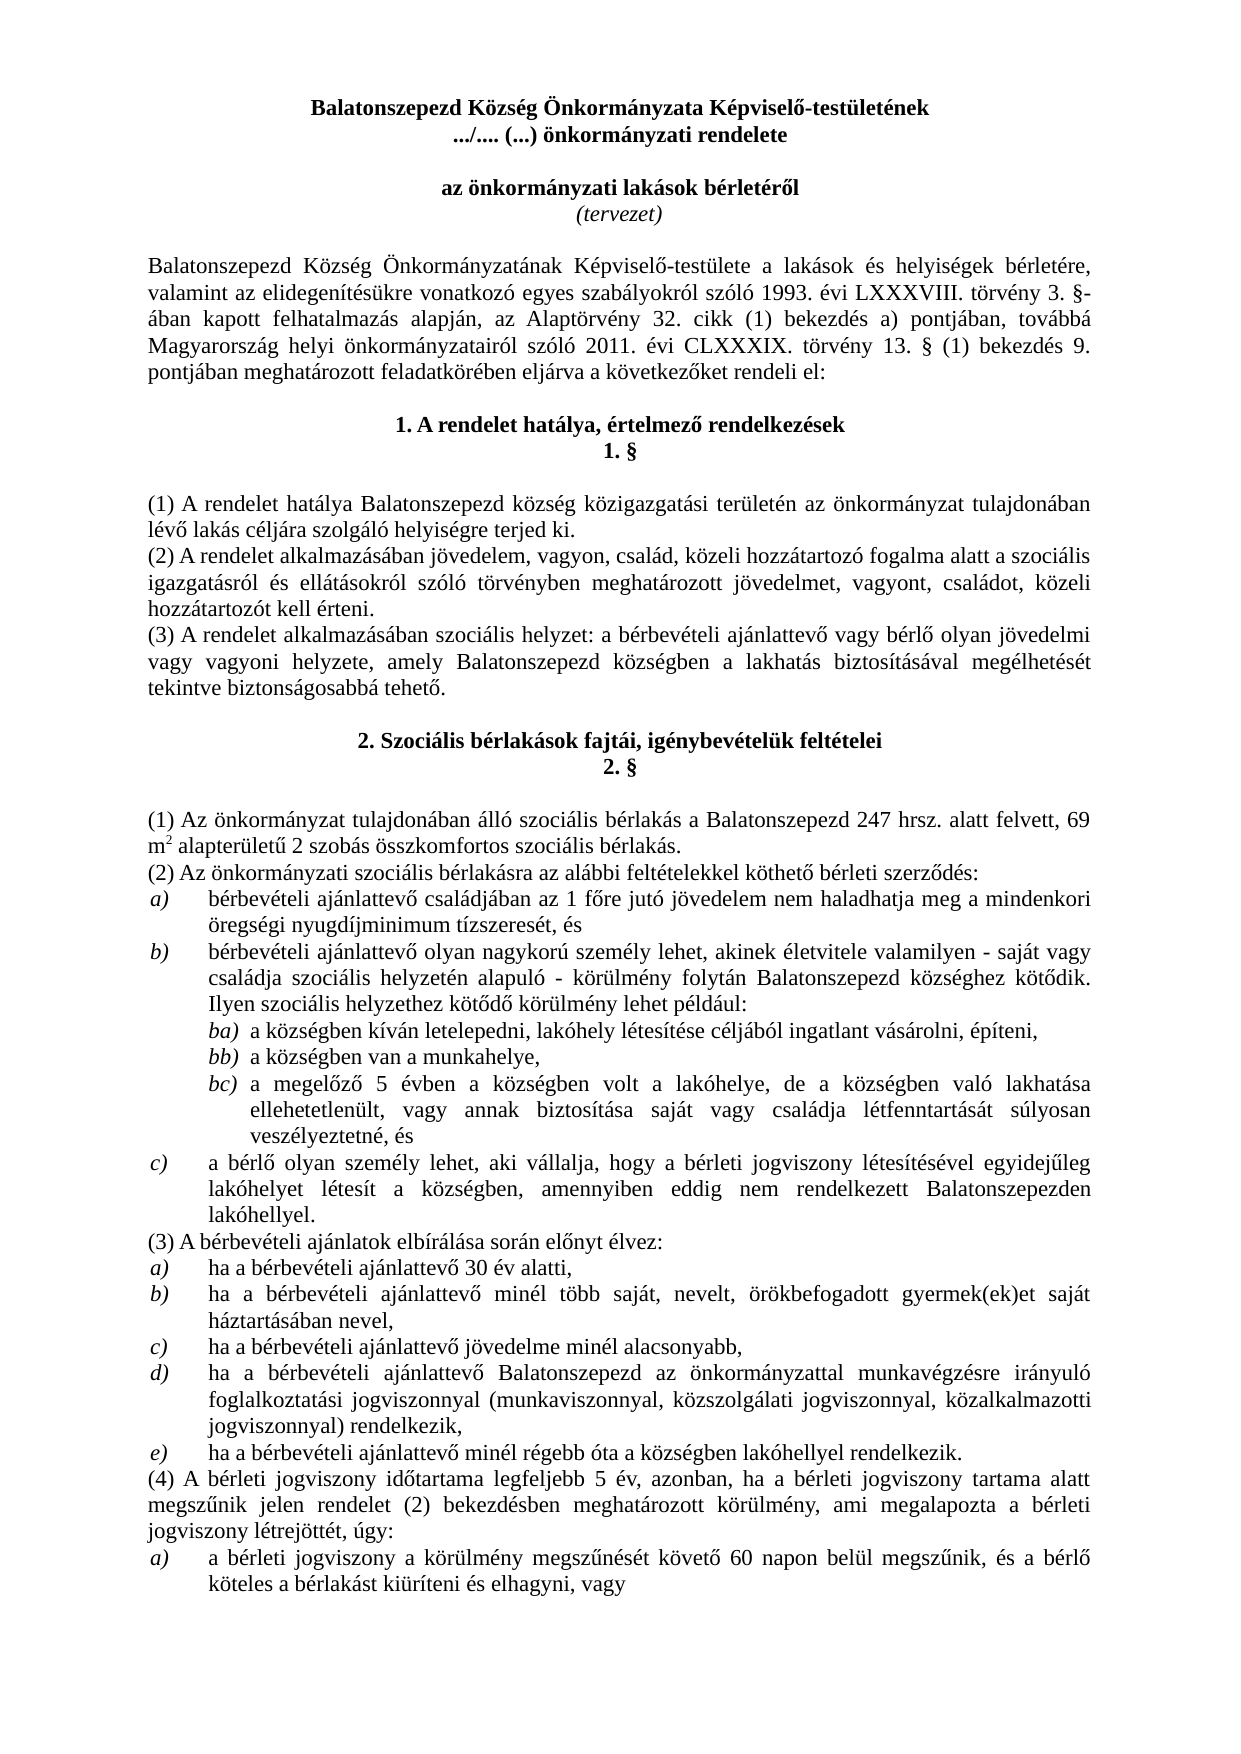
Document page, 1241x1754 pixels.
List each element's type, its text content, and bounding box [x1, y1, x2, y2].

text Balatonszepezd Község Önkormányzata Képviselő-testületének [148, 94, 1092, 121]
text a) a bérleti jogviszony a körülmény megszűnését követő 60 napon belül megszűnik, és a bérlő köteles a bérlakást kiüríteni és elhagyni, vagy [150, 1544, 1092, 1597]
text c) a bérlő olyan személy lehet, aki vállalja, hogy a bérleti jogviszony létesítésével egyidejűleg lakóhelyet létesít a községben, amennyiben eddig nem rendelkezett Balatonszepezden lakóhellyel. [150, 1149, 1092, 1228]
text b) ha a bérbevételi ajánlattevő minél több saját, nevelt, örökbefogadott gyermek(ek)et saját háztartásában nevel, [150, 1280, 1092, 1333]
text .../.... (...) önkormányzati rendelete [148, 121, 1092, 147]
text 2. Szociális bérlakások fajtái, igénybevételük feltételei [148, 727, 1092, 753]
text d) ha a bérbevételi ajánlattevő Balatonszepezd az önkormányzattal munkavégzésre irányuló foglalkoztatási jogviszonnyal (munkaviszonnyal, közszolgálati jogviszonnyal, közalkalmazotti jogviszonnyal) rendelkezik, [150, 1359, 1092, 1438]
text a) ha a bérbevételi ajánlattevő 30 év alatti, [150, 1254, 1092, 1280]
text (tervezet) [148, 200, 1092, 226]
text (2) Az önkormányzati szociális bérlakásra az alábbi feltételekkel köthető bérleti szerződés: [148, 859, 1092, 885]
text 2. § [148, 753, 1092, 780]
text 1. § [148, 437, 1092, 463]
text Balatonszepezd Község Önkormányzatának Képviselő-testülete a lakások és helyiségek bérletére, valamint az elidegenítésükre vonatkozó egyes szabályokról szóló 1993. évi LXXXVIII. törvény 3. §-ában kapott felhatalmazás alapján, az Alaptörvény 32. cikk (1) bekezdés a) pontjában, továbbá Magyarország helyi önkormányzatairól szóló 2011. évi CLXXXIX. törvény 13. § (1) bekezdés 9. pontjában meghatározott feladatkörében eljárva a következőket rendeli el: [148, 253, 1092, 384]
text (3) A rendelet alkalmazásában szociális helyzet: a bérbevételi ajánlattevő vagy bérlő olyan jövedelmi vagy vagyoni helyzete, amely Balatonszepezd községben a lakhatás biztosításával megélhetését tekintve biztonságosabbá tehető. [148, 622, 1092, 701]
text (1) Az önkormányzat tulajdonában álló szociális bérlakás a Balatonszepezd 247 hrsz. alatt felvett, 69 m2 alapterületű 2 szobás összkomfortos szociális bérlakás. [148, 806, 1092, 859]
text (2) A rendelet alkalmazásában jövedelem, vagyon, család, közeli hozzátartozó fogalma alatt a szociális igazgatásról és ellátásokról szóló törvényben meghatározott jövedelmet, vagyont, családot, közeli hozzátartozót kell érteni. [148, 542, 1092, 622]
text (3) A bérbevételi ajánlatok elbírálása során előnyt élvez: [148, 1228, 1092, 1254]
text b) bérbevételi ajánlattevő olyan nagykorú személy lehet, akinek életvitele valamilyen - saját vagy családja szociális helyzetén alapuló - körülmény folytán Balatonszepezd községhez kötődik. Ilyen szociális helyzethez kötődő körülmény lehet például: [150, 938, 1092, 1017]
text bb) a községben van a munkahelye, [208, 1043, 1092, 1069]
text e) ha a bérbevételi ajánlattevő minél régebb óta a községben lakóhellyel rendelkezik. [150, 1438, 1092, 1465]
text az önkormányzati lakások bérletéről [148, 173, 1092, 200]
text bc) a megelőző 5 évben a községben volt a lakóhelye, de a községben való lakhatása ellehetetlenült, vagy annak biztosítása saját vagy családja létfenntartását súlyosan veszélyeztetné, és [208, 1069, 1092, 1149]
text (4) A bérleti jogviszony időtartama legfeljebb 5 év, azonban, ha a bérleti jogviszony tartama alatt megszűnik jelen rendelet (2) bekezdésben meghatározott körülmény, ami megalapozta a bérleti jogviszony létrejöttét, úgy: [148, 1465, 1092, 1544]
text ba) a községben kíván letelepedni, lakóhely létesítése céljából ingatlant vásárolni, építeni, [208, 1017, 1092, 1043]
text 1. A rendelet hatálya, értelmező rendelkezések [148, 411, 1092, 437]
text a) bérbevételi ajánlattevő családjában az 1 főre jutó jövedelem nem haladhatja meg a mindenkori öregségi nyugdíjminimum tízszeresét, és [150, 885, 1092, 938]
text (1) A rendelet hatálya Balatonszepezd község közigazgatási területén az önkormányzat tulajdonában lévő lakás céljára szolgáló helyiségre terjed ki. [148, 490, 1092, 542]
text c) ha a bérbevételi ajánlattevő jövedelme minél alacsonyabb, [150, 1333, 1092, 1359]
